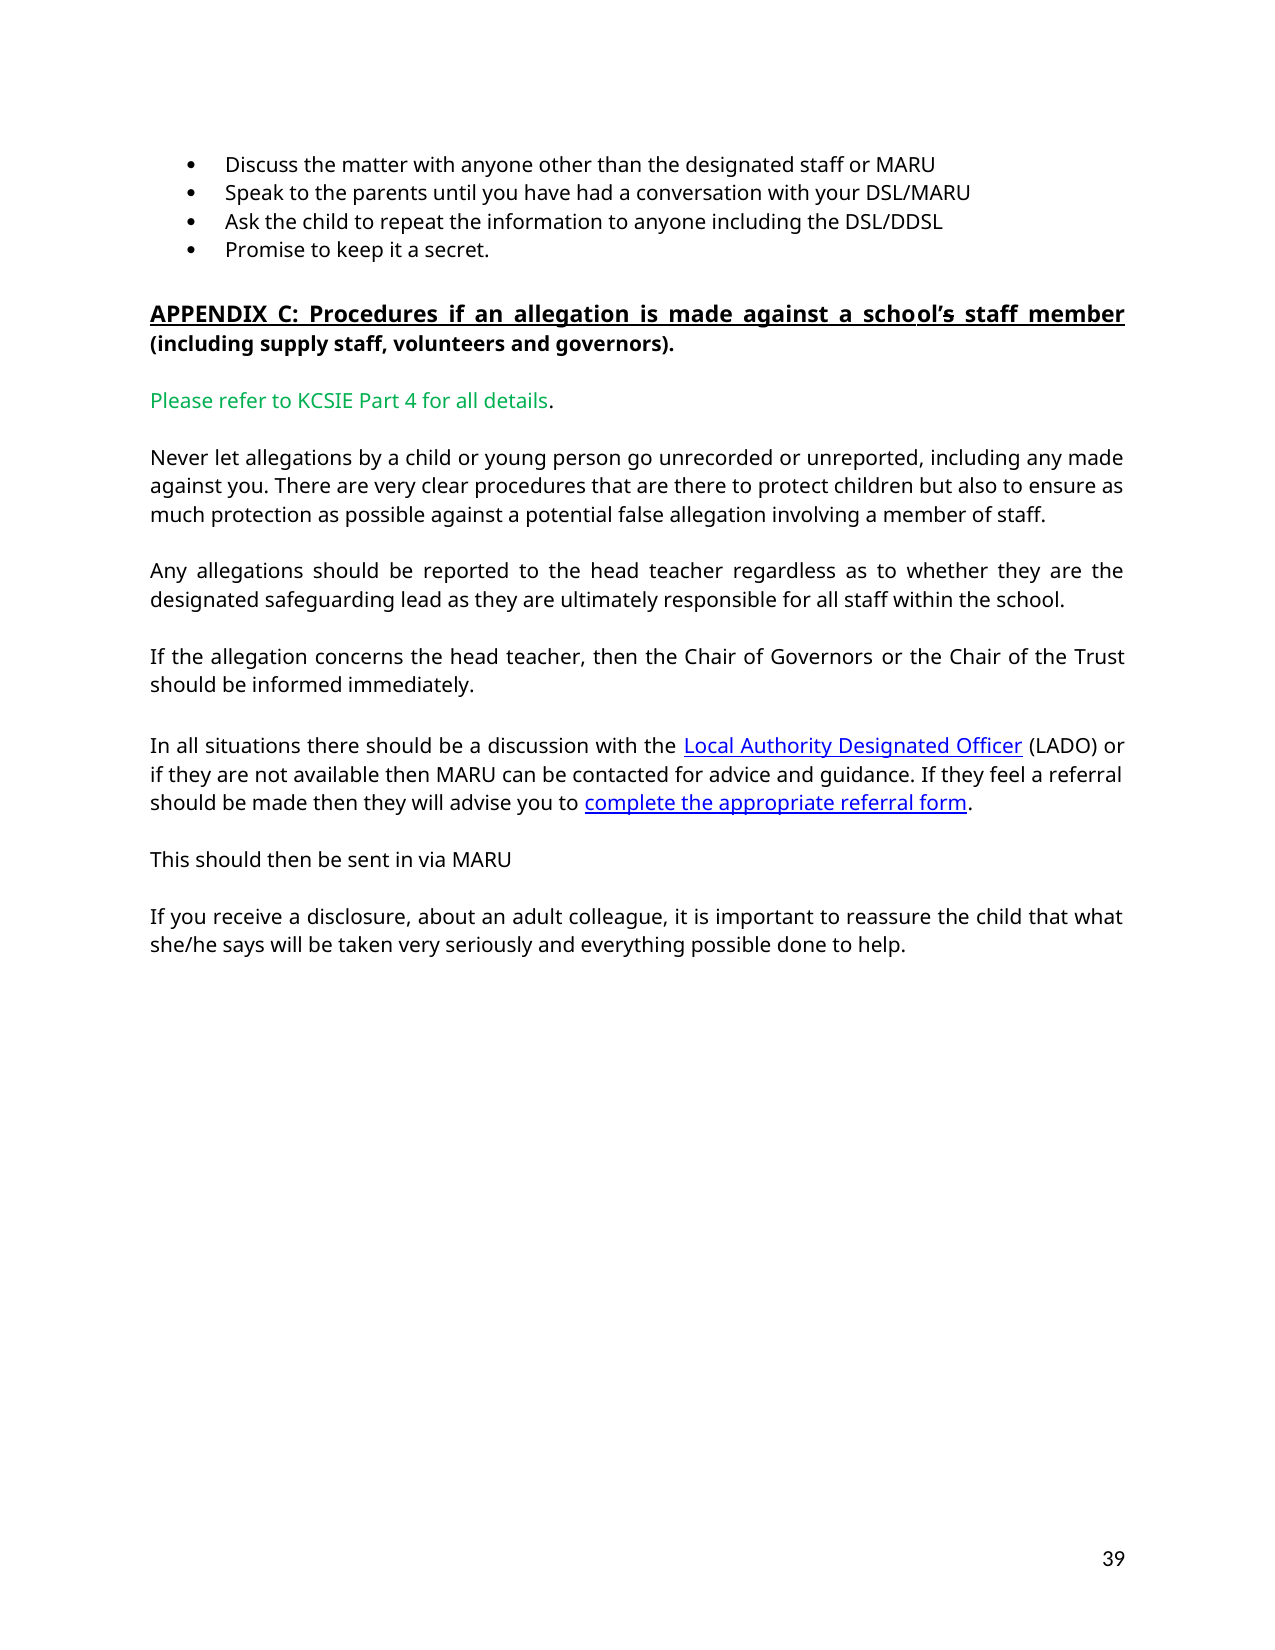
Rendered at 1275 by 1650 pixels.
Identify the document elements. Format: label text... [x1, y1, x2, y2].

text Any allegations should be reported to the head teacher regardless as to whether they are the designated safeguarding lead as they are ultimately responsible for all staff within the school. [150, 557, 1125, 613]
list Speak to the parents until you have had a conversation with your DSL/MARU [187, 178, 1125, 207]
text APPENDIX C: Procedures if an allegation is made against a school’s staff member (including supply staff, volunteers and governors). [150, 325, 1125, 357]
text Please refer to KCSIE Part 4 for all details. [150, 386, 1125, 414]
text If the allegation concerns the head teacher, then the Chair of Governors or the Chair of the Trust should be informed immediately. [150, 642, 1125, 699]
text This should then be sent in via MARU [150, 845, 1125, 873]
text APPENDIX C: Procedures if an allegation is made against a school’s staff member (including supply staff, volunteers and governors). [150, 298, 1125, 324]
text In all situations there should be a discussion with the Local Authority Designated Officer (LADO) or if they are not available then MARU can be contacted for advice and guidance. If they feel a referral should be made then they will advise you to complete the appropriate referral form. [150, 731, 1125, 817]
list Discuss the matter with anyone other than the designated staff or MARU [187, 150, 1125, 178]
text If you receive a disclosure, about an adult colleague, it is important to reassure the child that what she/he says will be taken very seriously and everything possible done to help. [150, 902, 1125, 959]
list Promise to keep it a secret. [187, 235, 1125, 264]
text Never let allegations by a child or young person go unrecorded or unreported, including any made against you. There are very clear procedures that are there to protect children but also to ensure as much protection as possible against a potential false allegation involving a member of staff. [150, 443, 1125, 528]
list Ask the child to repeat the information to anyone including the DSL/DDSL [187, 207, 1125, 235]
